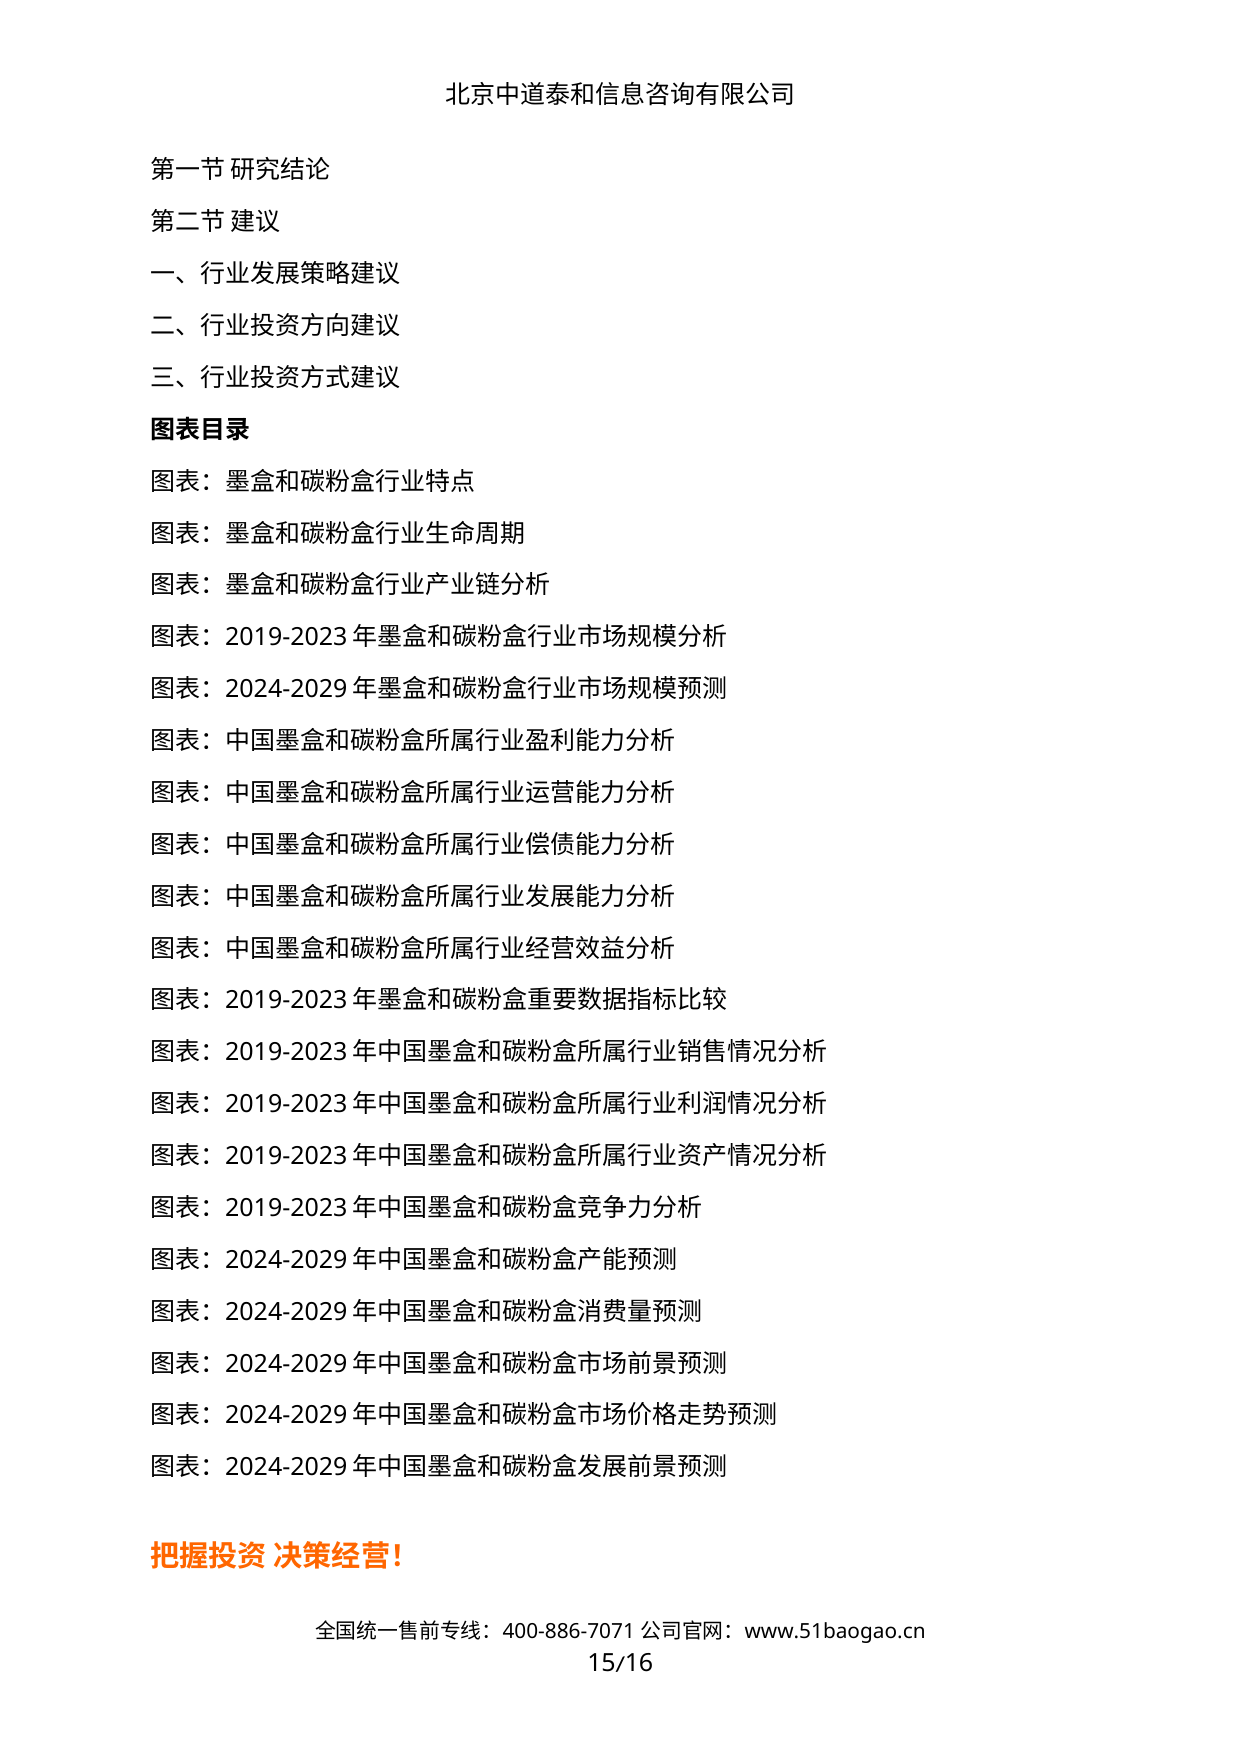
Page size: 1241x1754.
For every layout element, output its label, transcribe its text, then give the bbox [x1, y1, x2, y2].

text 图表：2019-2023年中国墨盒和碳粉盒竞争力分析 [150, 1187, 1090, 1224]
text 图表：2019-2023年墨盒和碳粉盒重要数据指标比较 [150, 980, 1090, 1016]
text 二、行业投资方向建议 [150, 306, 1090, 342]
text 图表：2024-2029年墨盒和碳粉盒行业市场规模预测 [150, 669, 1090, 705]
text 第一节 研究结论 [150, 150, 1090, 186]
text 图表：墨盒和碳粉盒行业生命周期 [150, 513, 1090, 549]
text 图表：2024-2029年中国墨盒和碳粉盒消费量预测 [150, 1291, 1090, 1327]
text 图表：中国墨盒和碳粉盒所属行业偿债能力分析 [150, 824, 1090, 861]
text 图表：墨盒和碳粉盒行业产业链分析 [150, 565, 1090, 601]
text 第二节 建议 [150, 202, 1090, 238]
text 一、行业发展策略建议 [150, 254, 1090, 290]
text 图表：2024-2029年中国墨盒和碳粉盒市场价格走势预测 [150, 1395, 1090, 1431]
text 图表：2019-2023年中国墨盒和碳粉盒所属行业资产情况分析 [150, 1136, 1090, 1172]
text 图表：2024-2029年中国墨盒和碳粉盒产能预测 [150, 1239, 1090, 1276]
text 图表：墨盒和碳粉盒行业特点 [150, 461, 1090, 497]
text 图表：中国墨盒和碳粉盒所属行业经营效益分析 [150, 928, 1090, 964]
text 图表：中国墨盒和碳粉盒所属行业运营能力分析 [150, 772, 1090, 809]
text 图表：2019-2023年墨盒和碳粉盒行业市场规模分析 [150, 617, 1090, 653]
text 图表目录 [150, 409, 1090, 446]
text 图表：2024-2029年中国墨盒和碳粉盒发展前景预测 [150, 1447, 1090, 1483]
text 图表：中国墨盒和碳粉盒所属行业盈利能力分析 [150, 721, 1090, 757]
text 图表：2024-2029年中国墨盒和碳粉盒市场前景预测 [150, 1343, 1090, 1379]
text 图表：中国墨盒和碳粉盒所属行业发展能力分析 [150, 876, 1090, 912]
text 图表：2019-2023年中国墨盒和碳粉盒所属行业利润情况分析 [150, 1084, 1090, 1120]
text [150, 1499, 1090, 1575]
text 三、行业投资方式建议 [150, 357, 1090, 394]
text 图表：2019-2023年中国墨盒和碳粉盒所属行业销售情况分析 [150, 1032, 1090, 1068]
